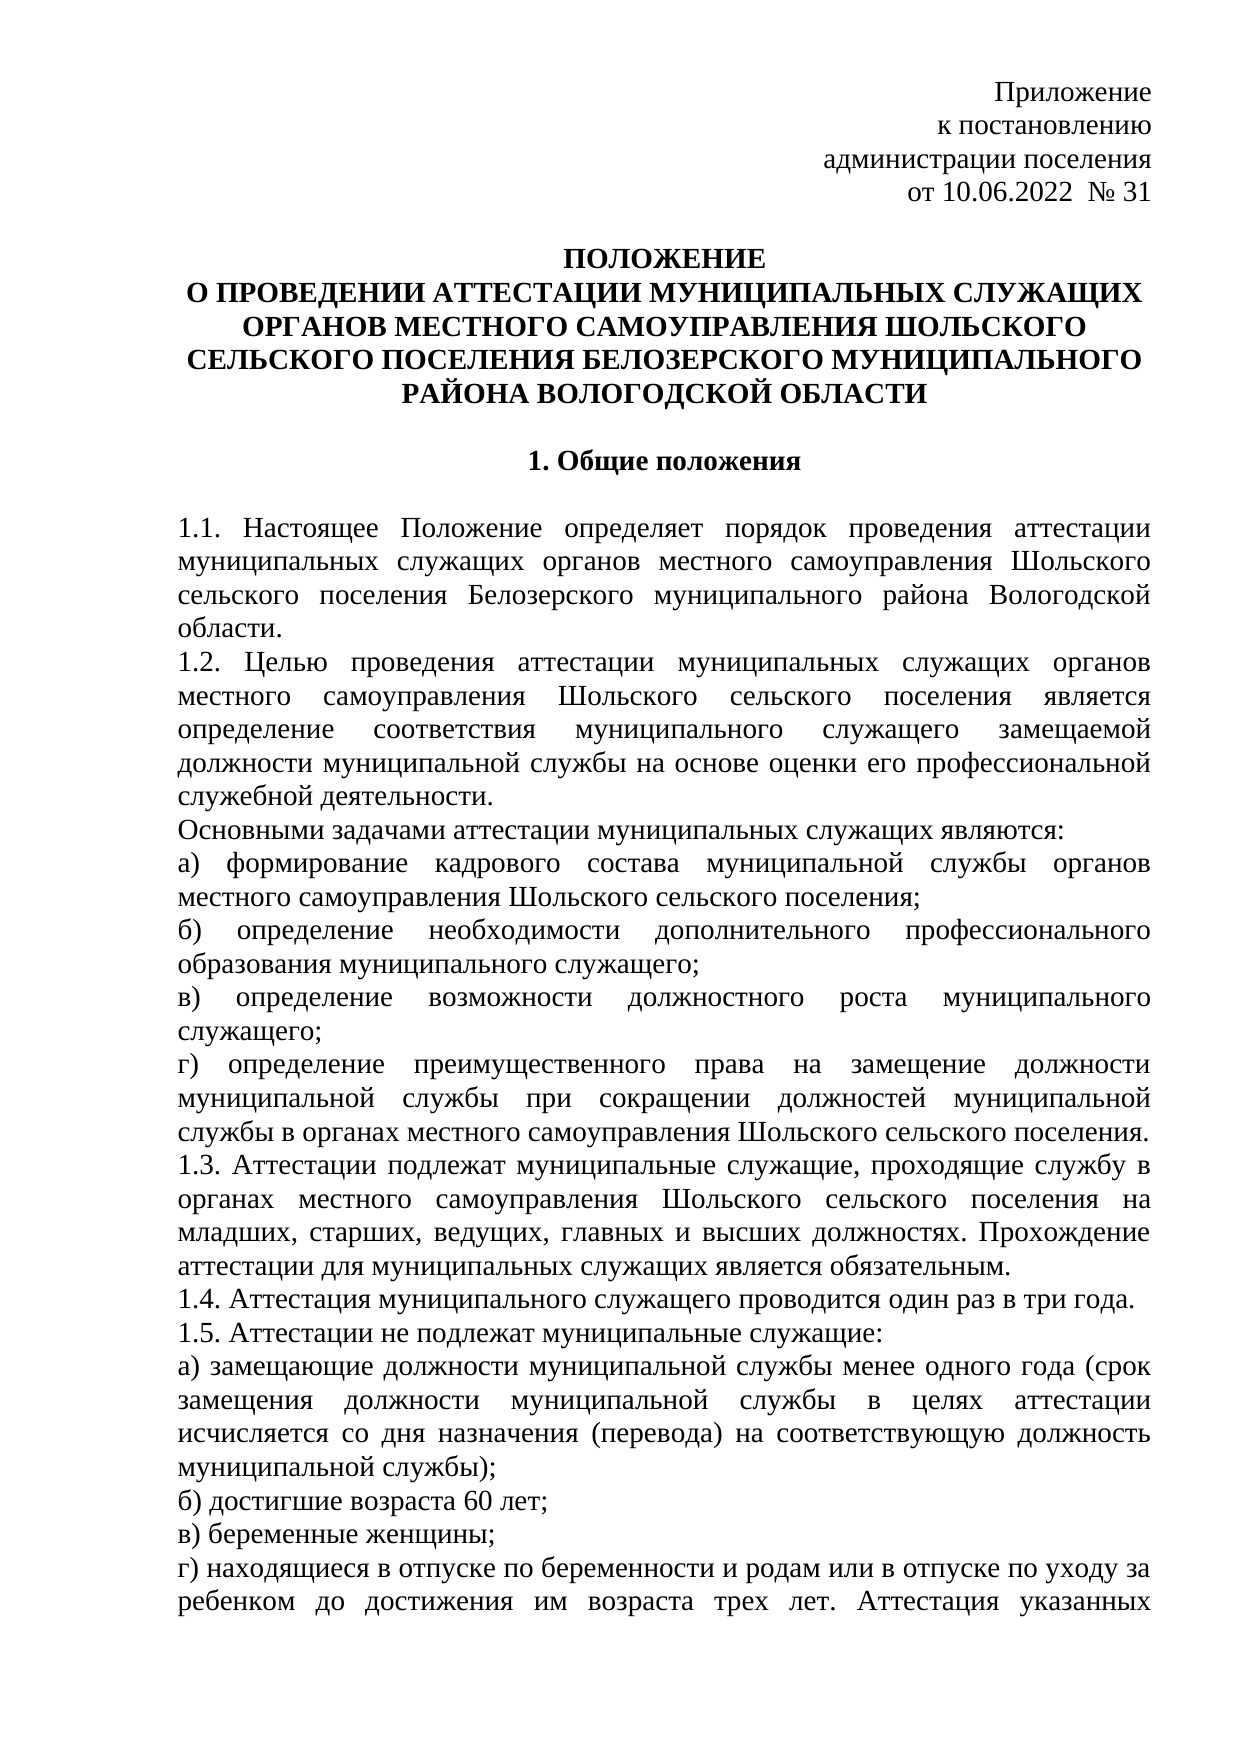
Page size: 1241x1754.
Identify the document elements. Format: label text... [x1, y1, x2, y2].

title 1. Общие положения [177, 443, 1152, 476]
text 1.5. Аттестации не подлежат муниципальные служащие: [177, 1315, 1152, 1348]
text 1.2. Целью проведения аттестации муниципальных служащих органов местного самоуправления Шольского сельского поселения является определение соответствия муниципального служащего замещаемой должности муниципальной службы на основе оценки его профессиональной служебной деятельности. [177, 644, 1152, 812]
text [177, 1550, 1152, 1617]
text к постановлению [177, 107, 1152, 141]
text г) определение преимущественного права на замещение должности муниципальной службы при сокращении должностей муниципальной службы в органах местного самоуправления Шольского сельского поселения. [177, 1047, 1152, 1147]
title ПОЛОЖЕНИЕ [177, 242, 1152, 275]
title О ПРОВЕДЕНИИ АТТЕСТАЦИИ МУНИЦИПАЛЬНЫХ СЛУЖАЩИХ [177, 275, 1152, 309]
text б) достигшие возраста 60 лет; [177, 1483, 1152, 1516]
text б) определение необходимости дополнительного профессионального образования муниципального служащего; [177, 912, 1152, 979]
text от 10.06.2022 № 31 [177, 174, 1152, 208]
text администрации поселения [177, 141, 1152, 174]
text в) беременные женщины; [177, 1516, 1152, 1550]
title ОРГАНОВ МЕСТНОГО САМОУПРАВЛЕНИЯ ШОЛЬСКОГО СЕЛЬСКОГО ПОСЕЛЕНИЯ БЕЛОЗЕРСКОГО МУНИЦИПАЛЬНОГО РАЙОНА ВОЛОГОДСКОЙ ОБЛАСТИ [177, 309, 1152, 409]
text Основными задачами аттестации муниципальных служащих являются: [177, 812, 1152, 845]
text а) формирование кадрового состава муниципальной службы органов местного самоуправления Шольского сельского поселения; [177, 845, 1152, 912]
text 1.3. Аттестации подлежат муниципальные служащие, проходящие службу в органах местного самоуправления Шольского сельского поселения на младших, старших, ведущих, главных и высших должностях. Прохождение аттестации для муниципальных служащих является обязательным. [177, 1147, 1152, 1281]
text Приложение [177, 74, 1152, 107]
text а) замещающие должности муниципальной службы менее одного года (срок замещения должности муниципальной службы в целях аттестации исчисляется со дня назначения (перевода) на соответствующую должность муниципальной службы); [177, 1348, 1152, 1483]
text 1.4. Аттестация муниципального служащего проводится один раз в три года. [177, 1281, 1152, 1315]
text в) определение возможности должностного роста муниципального служащего; [177, 979, 1152, 1047]
text 1.1. Настоящее Положение определяет порядок проведения аттестации муниципальных служащих органов местного самоуправления Шольского сельского поселения Белозерского муниципального района Вологодской области. [177, 510, 1152, 644]
